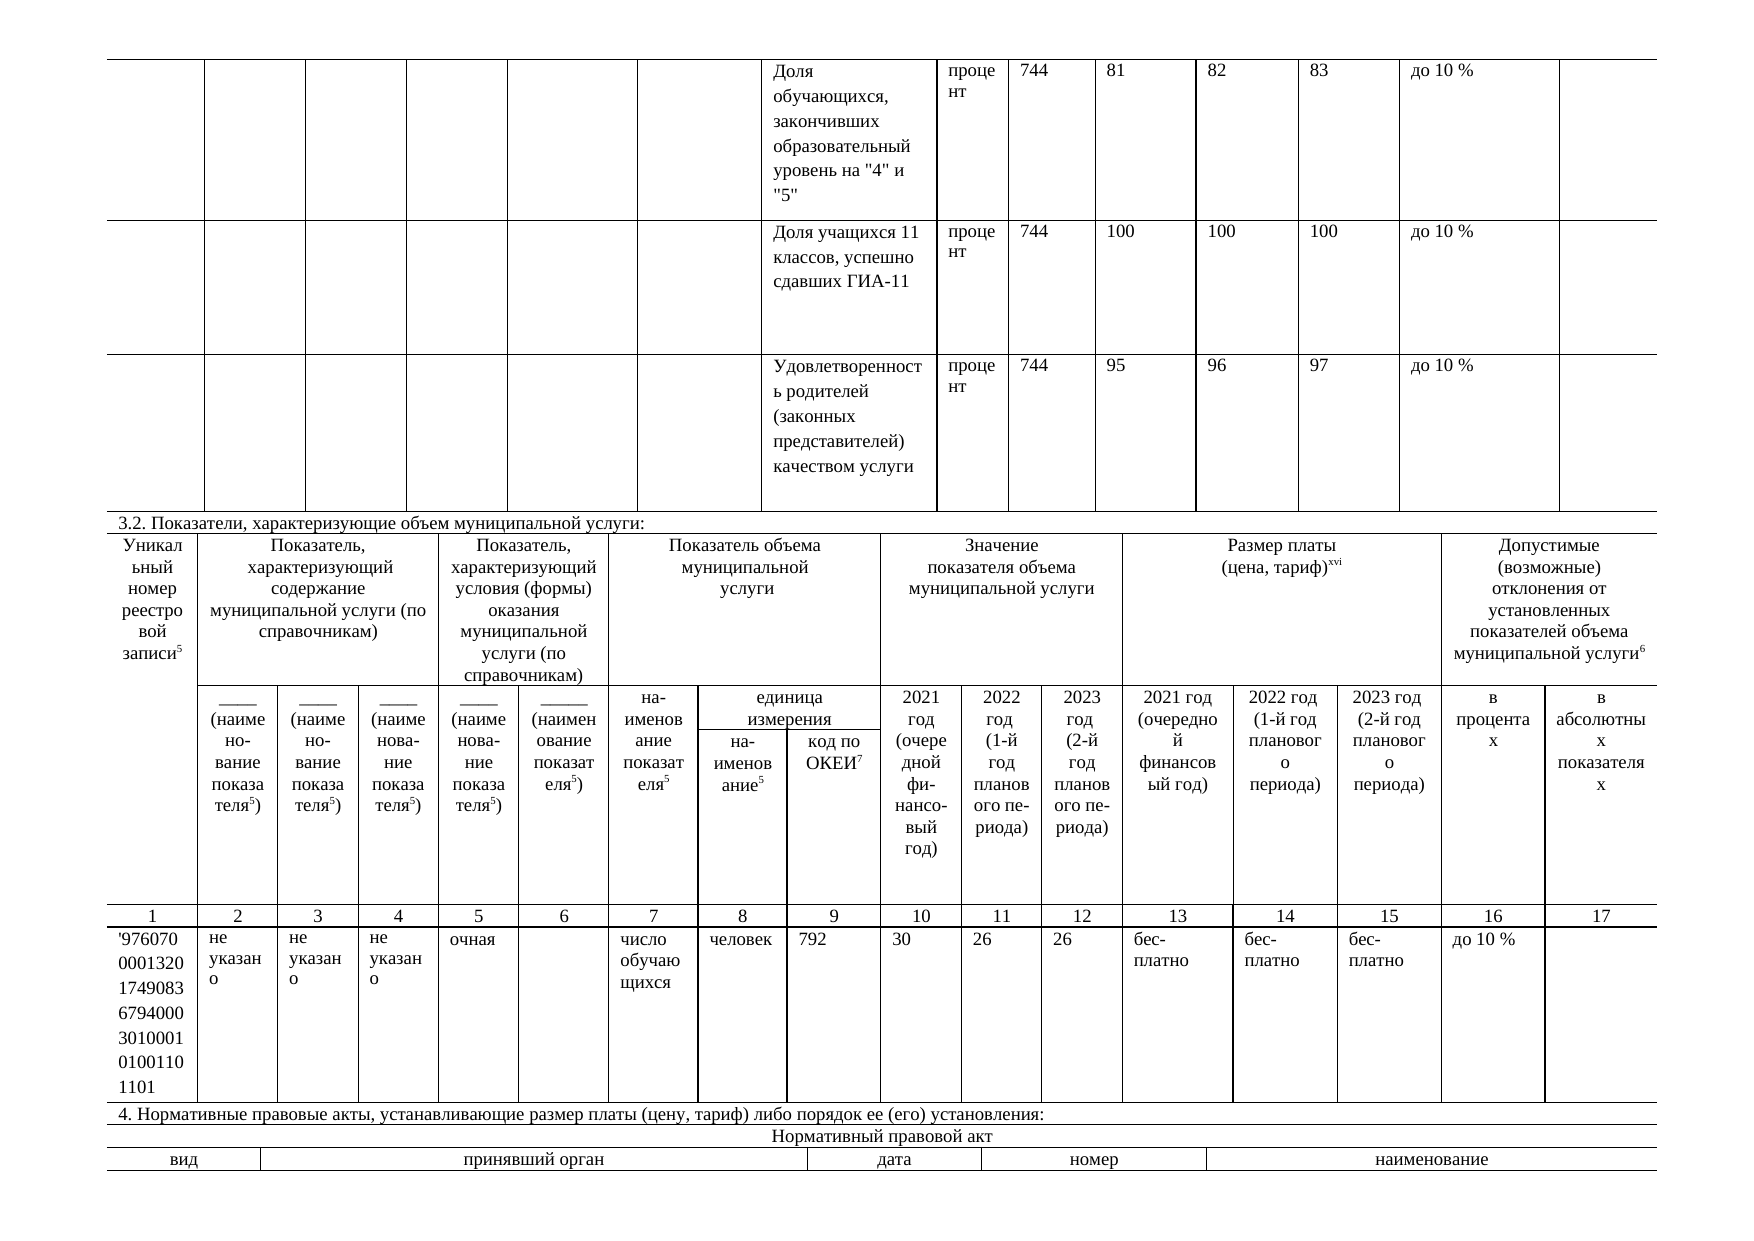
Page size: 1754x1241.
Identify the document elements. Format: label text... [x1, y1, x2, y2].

table_cell [638, 60, 761, 220]
table_cell 5 [439, 905, 518, 926]
table_cell 100 [1197, 221, 1298, 354]
table_cell [306, 221, 406, 354]
table_cell [205, 60, 305, 220]
table_cell до 10 % [1400, 355, 1559, 511]
table_cell [638, 355, 761, 511]
table_cell 1 [107, 905, 197, 926]
table_header Значение показателя объема муниципальной услуги [881, 534, 1122, 685]
table_cell наименование5 [699, 730, 786, 904]
table_header Показатель, характеризующий условия (формы) оказания муниципальной услуги (по справочникам) [439, 534, 608, 685]
table_cell 15 [1338, 905, 1441, 926]
table_cell 2023 год (2-й год планового периода) [1338, 686, 1441, 904]
table_cell 6 [519, 905, 608, 926]
table_cell [306, 355, 406, 511]
table_cell бес- платно [1338, 928, 1441, 1102]
table_cell человек [699, 928, 786, 1102]
table_cell [508, 221, 637, 354]
table_cell [205, 355, 305, 511]
table_cell единица измерения [699, 686, 880, 729]
table_cell [407, 60, 507, 220]
table_cell 16 [1442, 905, 1544, 926]
table_cell до 10 % [1400, 60, 1559, 220]
table_header Показатель объема муниципальной услуги [609, 534, 880, 685]
table_cell число обучающихся [609, 928, 697, 1102]
table_cell до 10 % [1400, 221, 1559, 354]
table_cell ____ (наименование показателя5) [278, 686, 358, 904]
table_cell Доля обучающихся, закончивших образовательный уровень на "4" и "5" [762, 60, 936, 220]
table_cell _____ (наименование показателя5) [519, 686, 608, 904]
table_cell 2021 год (очередной финансовый год) [881, 686, 961, 904]
table_cell 100 [1096, 221, 1195, 354]
table_cell наименование показателя5 [609, 686, 697, 904]
table_cell [1560, 355, 1657, 511]
table_cell 96 [1197, 355, 1298, 511]
table_cell 3 [278, 905, 358, 926]
table_cell 97 [1299, 355, 1399, 511]
table_header Допустимые (возможные) отклонения от установленных показателей объема муниципальной услуги6 [1442, 534, 1657, 685]
table_cell [107, 60, 204, 220]
table_cell 83 [1299, 60, 1399, 220]
table_cell 792 [788, 928, 880, 1102]
table_cell 12 [1042, 905, 1122, 926]
table_cell очная [439, 928, 518, 1102]
table_cell 26 [962, 928, 1041, 1102]
table_cell [519, 928, 608, 1102]
table_cell 81 [1096, 60, 1195, 220]
text 3.2. Показатели, характеризующие объем муниципальной услуги: [118, 512, 1668, 533]
table_cell 9 [788, 905, 880, 926]
table_cell [1546, 928, 1657, 1102]
table_cell принявший орган [261, 1148, 807, 1169]
table_cell процент [938, 60, 1008, 220]
text 4. Нормативные правовые акты, устанавливающие размер платы (цену, тариф) либо порядок ее (его) установления: [118, 1103, 1668, 1124]
table_header Уникальный номер реестровой записи5 [107, 534, 197, 904]
table_cell номер [982, 1148, 1206, 1169]
table_cell 26 [1042, 928, 1122, 1102]
table_cell [205, 221, 305, 354]
table_cell в процентах [1442, 686, 1544, 904]
table_cell 13 [1123, 905, 1232, 926]
table_cell вид [107, 1148, 260, 1169]
table_cell Доля учащихся 11 классов, успешно сдавших ГИА-11 [762, 221, 936, 354]
table_cell ____ (наименование показателя5) [198, 686, 277, 904]
table_cell процент [938, 221, 1008, 354]
table_cell [107, 355, 204, 511]
table_cell в абсолютных показателях [1546, 686, 1657, 904]
table_cell [508, 60, 637, 220]
table_cell 744 [1009, 355, 1095, 511]
table_cell [407, 355, 507, 511]
table_cell 2023 год (2-й год планового периода) [1042, 686, 1122, 904]
table_cell ____ (наименование показателя5) [439, 686, 518, 904]
table_cell 8 [699, 905, 786, 926]
table_cell [407, 221, 507, 354]
table_cell [1560, 221, 1657, 354]
table_header Размер платы (цена, тариф) [1123, 534, 1441, 685]
table_cell '976070000132017490836794000301000101001101101 [107, 928, 197, 1102]
table_cell 17 [1546, 905, 1657, 926]
table_cell 7 [609, 905, 697, 926]
table_cell 2021 год (очередной финансовый год) [1123, 686, 1233, 904]
table_cell [306, 60, 406, 220]
table_cell не указано [278, 928, 358, 1102]
table_cell бес- платно [1234, 928, 1337, 1102]
table_cell 4 [359, 905, 438, 926]
table_cell 11 [962, 905, 1041, 926]
table_cell дата [808, 1148, 981, 1169]
table_cell не указано [198, 928, 277, 1102]
table_cell 100 [1299, 221, 1399, 354]
table_cell Удовлетворенность родителей (законных представителей) качеством услуги [762, 355, 936, 511]
table_cell не указано [359, 928, 438, 1102]
table_cell код по ОКЕИ7 [788, 730, 880, 904]
table_cell 744 [1009, 60, 1095, 220]
table_cell 2 [198, 905, 277, 926]
table_cell 2022 год (1-й год планового периода) [1234, 686, 1337, 904]
table_cell 2022 год (1-й год планового периода) [962, 686, 1041, 904]
table_cell [1560, 60, 1657, 220]
table_cell [508, 355, 637, 511]
table_cell 14 [1234, 905, 1337, 926]
table_cell процент [938, 355, 1008, 511]
table_cell 95 [1096, 355, 1195, 511]
table_cell 30 [881, 928, 961, 1102]
table_header Показатель, характеризующий содержание муниципальной услуги (по справочникам) [198, 534, 438, 685]
table_cell до 10 % [1442, 928, 1544, 1102]
table_cell 10 [881, 905, 961, 926]
table_cell [638, 221, 761, 354]
table_cell 82 [1197, 60, 1298, 220]
table_cell бес- платно [1123, 928, 1232, 1102]
table_cell наименование [1207, 1148, 1657, 1169]
table_cell [107, 221, 204, 354]
table_cell ____ (наименование показателя5) [359, 686, 438, 904]
table_header Нормативный правовой акт [107, 1125, 1657, 1147]
table_cell 744 [1009, 221, 1095, 354]
